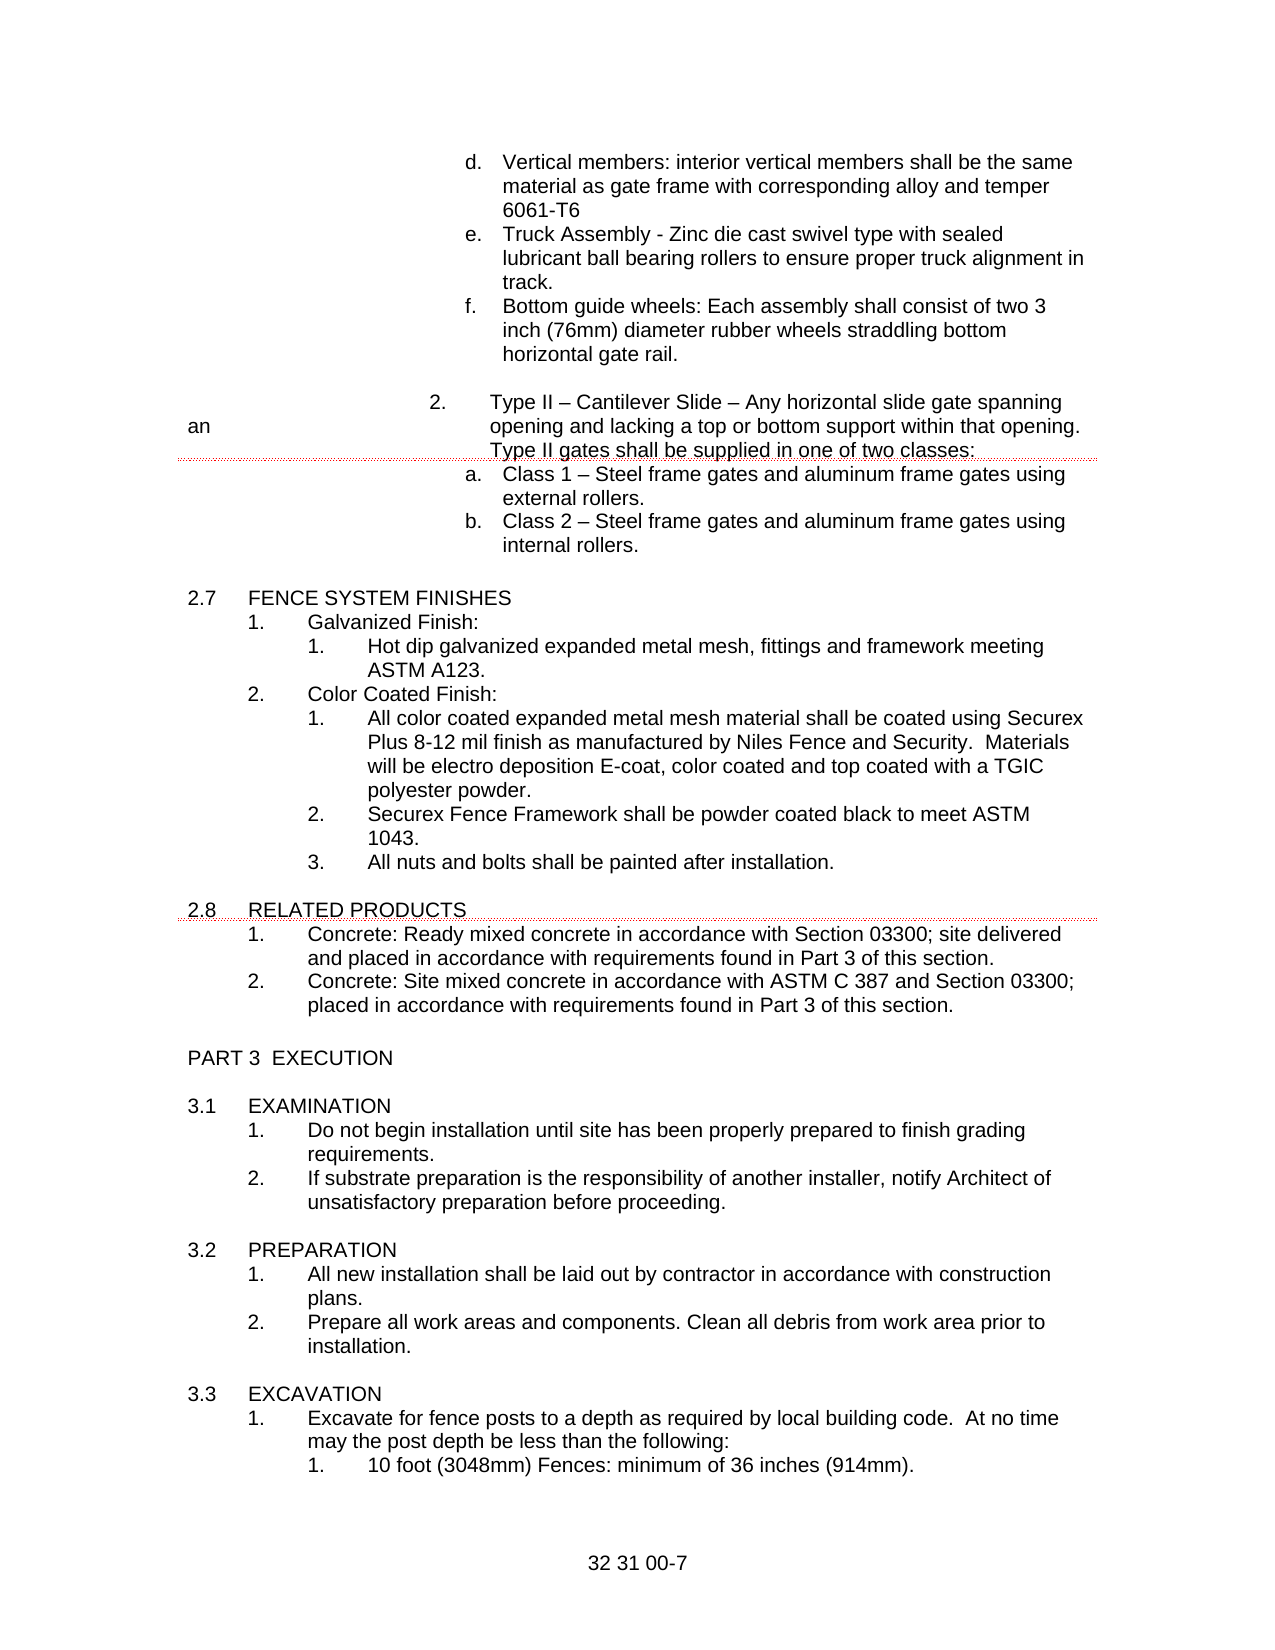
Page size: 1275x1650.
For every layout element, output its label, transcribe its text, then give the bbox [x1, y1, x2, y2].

list All nuts and bolts shall be painted after installation. [307, 849, 1087, 873]
list Concrete: Site mixed concrete in accordance with ASTM C 387 and Section 03300; placed in accordance with requirements found in Part 3 of this section. [247, 969, 1087, 1017]
list Galvanized Finish: [247, 610, 1087, 634]
list Class 2 – Steel frame gates and aluminum frame gates using internal rollers. [465, 509, 1087, 557]
list Hot dip galvanized expanded metal mesh, fittings and framework meeting ASTM A123. [307, 634, 1087, 682]
list All new installation shall be laid out by contractor in accordance with construction plans. [247, 1262, 1087, 1309]
list Bottom guide wheels: Each assembly shall consist of two 3 inch (76mm) diameter rubber wheels straddling bottom horizontal gate rail. [465, 294, 1087, 366]
text 2. Type II – Cantilever Slide – Any horizontal slide gate spanning an opening and lacking a top or bottom support within that opening. Type II gates shall be supplied in one of two classes: [187, 389, 1087, 461]
text 3.3 EXCAVATION [187, 1381, 1087, 1405]
text PART 3 EXECUTION [187, 1046, 1087, 1070]
text 3.2 PREPARATION [187, 1238, 1087, 1262]
list Color Coated Finish: [247, 682, 1087, 706]
text 2.7 FENCE SYSTEM FINISHES [187, 586, 1087, 610]
list Vertical members: interior vertical members shall be the same material as gate frame with corresponding alloy and temper 6061-T6 [465, 150, 1087, 222]
text 2.8 RELATED PRODUCTS [187, 897, 1087, 921]
list All color coated expanded metal mesh material shall be coated using Securex Plus 8-12 mil finish as manufactured by Niles Fence and Security. Materials will be electro deposition E-coat, color coated and top coated with a TGIC polyester powder. [307, 706, 1087, 802]
list Concrete: Ready mixed concrete in accordance with Section 03300; site delivered and placed in accordance with requirements found in Part 3 of this section. [247, 921, 1087, 969]
list Class 1 – Steel frame gates and aluminum frame gates using external rollers. [465, 461, 1087, 509]
list Securex Fence Framework shall be powder coated black to meet ASTM 1043. [307, 802, 1087, 849]
list If substrate preparation is the responsibility of another installer, notify Architect of unsatisfactory preparation before proceeding. [247, 1166, 1087, 1214]
list Prepare all work areas and components. Clean all debris from work area prior to installation. [247, 1309, 1087, 1357]
list Do not begin installation until site has been properly prepared to finish grading requirements. [247, 1118, 1087, 1166]
text 3.1 EXAMINATION [187, 1094, 1087, 1118]
list Truck Assembly - Zinc die cast swivel type with sealed lubricant ball bearing rollers to ensure proper truck alignment in track. [465, 222, 1087, 294]
list 10 foot (3048mm) Fences: minimum of 36 inches (914mm). [307, 1453, 1087, 1477]
list Excavate for fence posts to a depth as required by local building code. At no time may the post depth be less than the following: [247, 1405, 1087, 1453]
